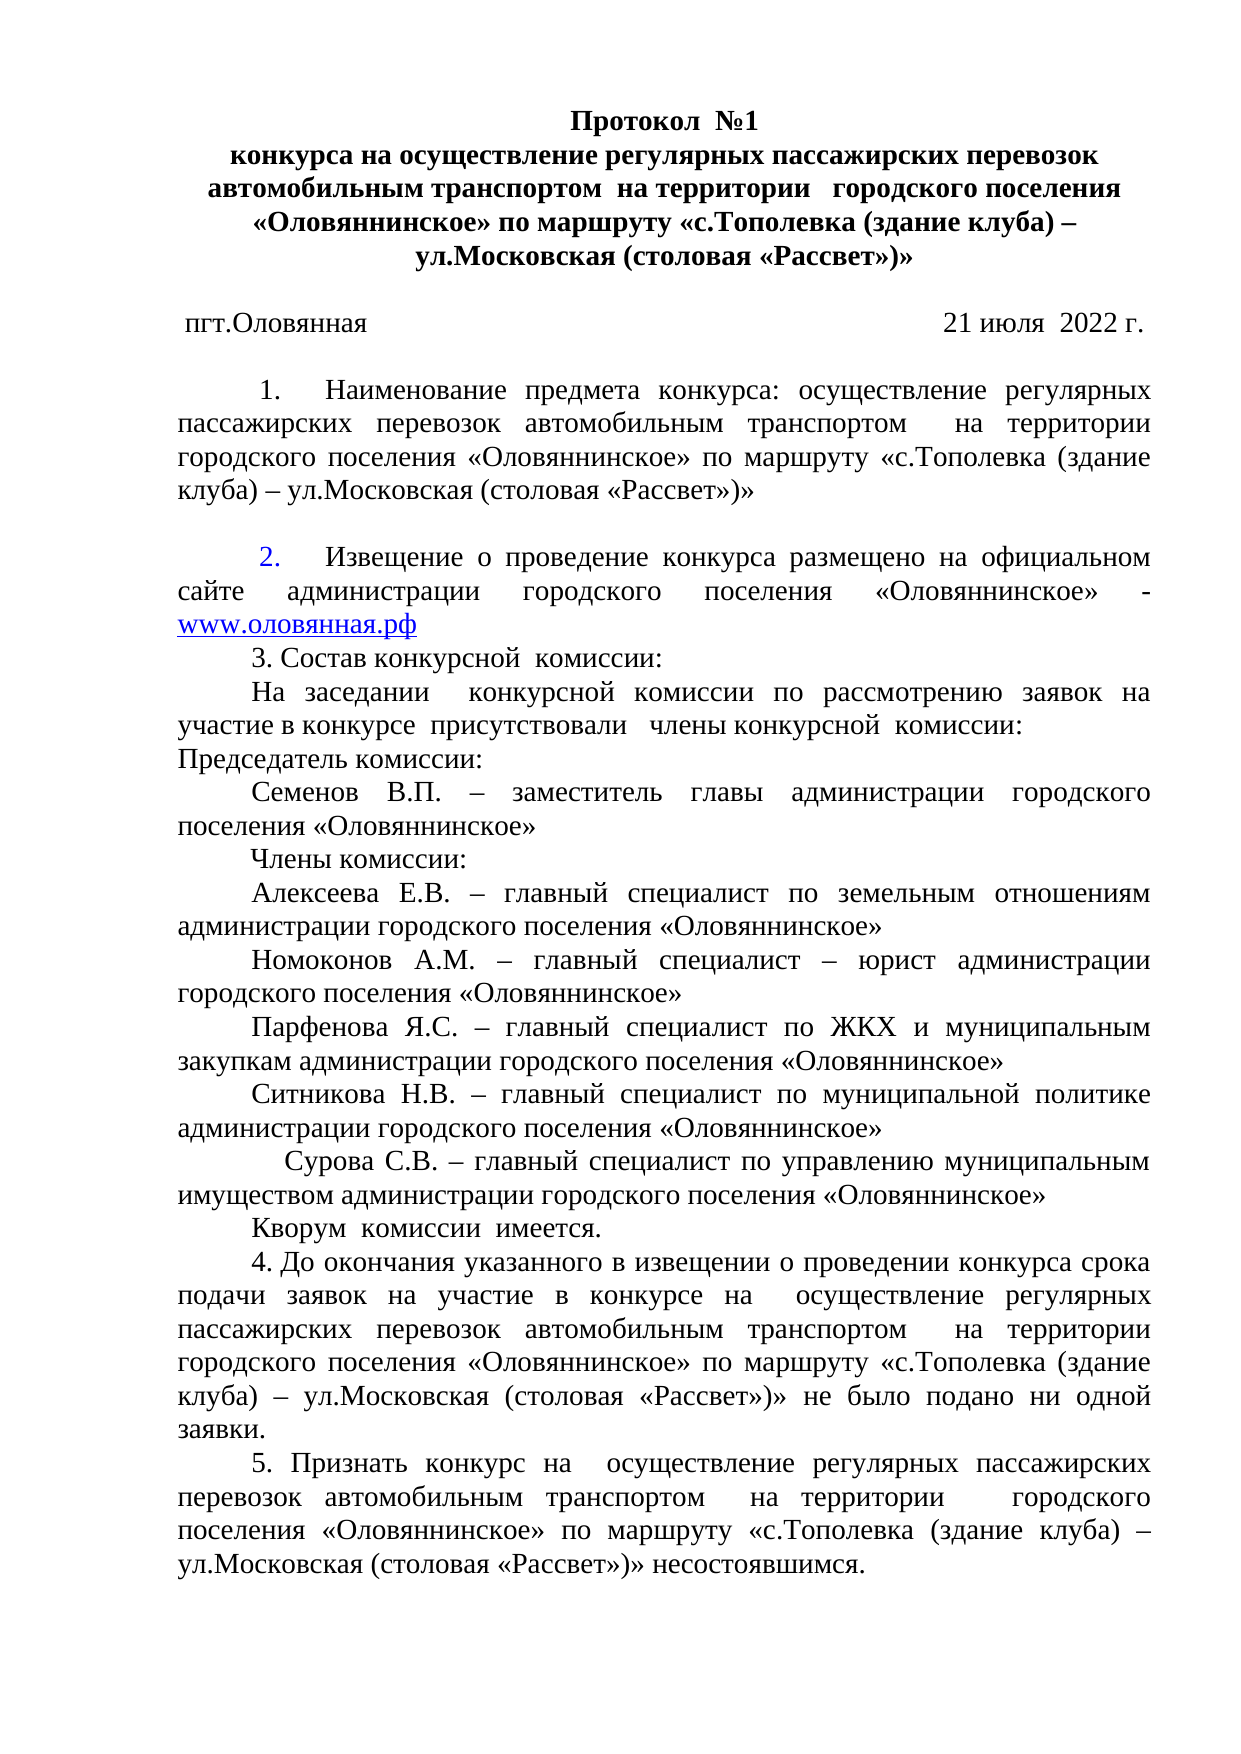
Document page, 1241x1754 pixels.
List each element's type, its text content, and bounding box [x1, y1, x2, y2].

text 3. Состав конкурсной комиссии: [177, 640, 1152, 674]
text конкурса на осуществление регулярных пассажирских перевозок автомобильным транспортом на территории городского поселения «Оловяннинское» по маршруту «с.Тополевка (здание клуба) – ул.Московская (столовая «Рассвет»)» [177, 137, 1152, 271]
text Члены комиссии: [177, 841, 1152, 875]
list Наименование предмета конкурса: осуществление регулярных пассажирских перевозок автомобильным транспортом на территории городского поселения «Оловяннинское» по маршруту «с.Тополевка (здание клуба) – ул.Московская (столовая «Рассвет»)» [177, 372, 1152, 506]
text Председатель комиссии: [177, 741, 1152, 774]
text Номоконов А.М. – главный специалист – юрист администрации городского поселения «Оловяннинское» [177, 942, 1152, 1009]
text Кворум комиссии имеется. [177, 1210, 1152, 1244]
text Парфенова Я.С. – главный специалист по ЖКХ и муниципальным закупкам администрации городского поселения «Оловяннинское» [177, 1009, 1152, 1076]
text Алексеева Е.В. – главный специалист по земельным отношениям администрации городского поселения «Оловяннинское» [177, 875, 1152, 942]
text 5. Признать конкурс на осуществление регулярных пассажирских перевозок автомобильным транспортом на территории городского поселения «Оловяннинское» по маршруту «с.Тополевка (здание клуба) – ул.Московская (столовая «Рассвет»)» несостоявшимся. [177, 1445, 1152, 1579]
text Протокол №1 [177, 103, 1152, 137]
text Ситникова Н.В. – главный специалист по муниципальной политике администрации городского поселения «Оловяннинское» [177, 1076, 1152, 1143]
text пгт.Оловянная 21 июля 2022 г. [177, 305, 1152, 338]
text Сурова С.В. – главный специалист по управлению муниципальным имуществом администрации городского поселения «Оловяннинское» [177, 1143, 1152, 1210]
text Семенов В.П. – заместитель главы администрации городского поселения «Оловяннинское» [177, 774, 1152, 841]
text На заседании конкурсной комиссии по рассмотрению заявок на участие в конкурсе присутствовали члены конкурсной комиссии: [177, 674, 1152, 741]
text 4. До окончания указанного в извещении о проведении конкурса срока подачи заявок на участие в конкурсе на осуществление регулярных пассажирских перевозок автомобильным транспортом на территории городского поселения «Оловяннинское» по маршруту «с.Тополевка (здание клуба) – ул.Московская (столовая «Рассвет»)» не было подано ни одной заявки. [177, 1244, 1152, 1445]
list Извещение о проведение конкурса размещено на официальном сайте администрации городского поселения «Оловяннинское» - www.оловянная.рф [177, 539, 1152, 640]
